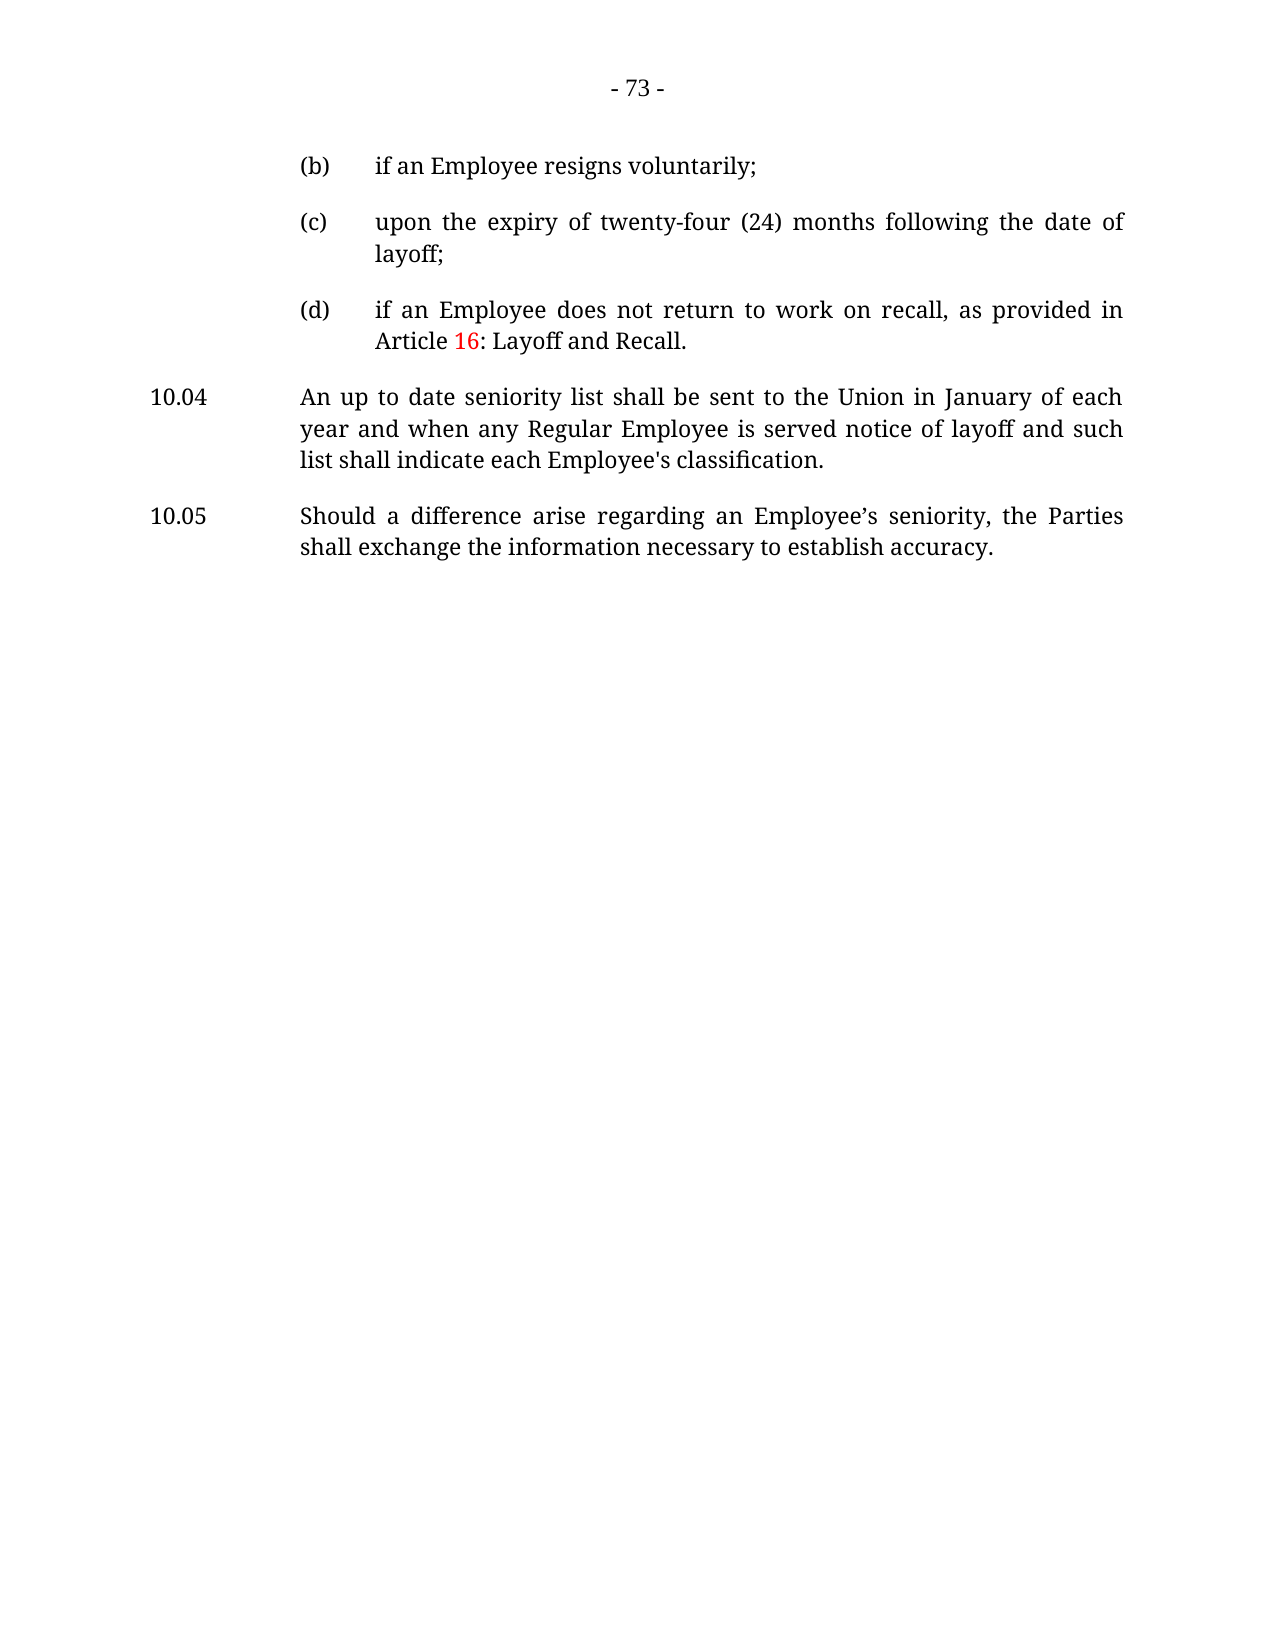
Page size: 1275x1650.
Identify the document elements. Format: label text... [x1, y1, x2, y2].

text (d) if an Employee does not return to work on recall, as provided in Article 16: Layoff and Recall. [300, 294, 1125, 356]
text (b) if an Employee resigns voluntarily; [300, 150, 1125, 181]
text (c) upon the expiry of twenty-four (24) months following the date of layoff; [300, 206, 1125, 269]
text 10.05 Should a difference arise regarding an Employee’s seniority, the Parties shall exchange the information necessary to establish accuracy. [150, 500, 1125, 562]
text 10.04 An up to date seniority list shall be sent to the Union in January of each year and when any Regular Employee is served notice of layoff and such list shall indicate each Employee's classification. [150, 381, 1125, 475]
